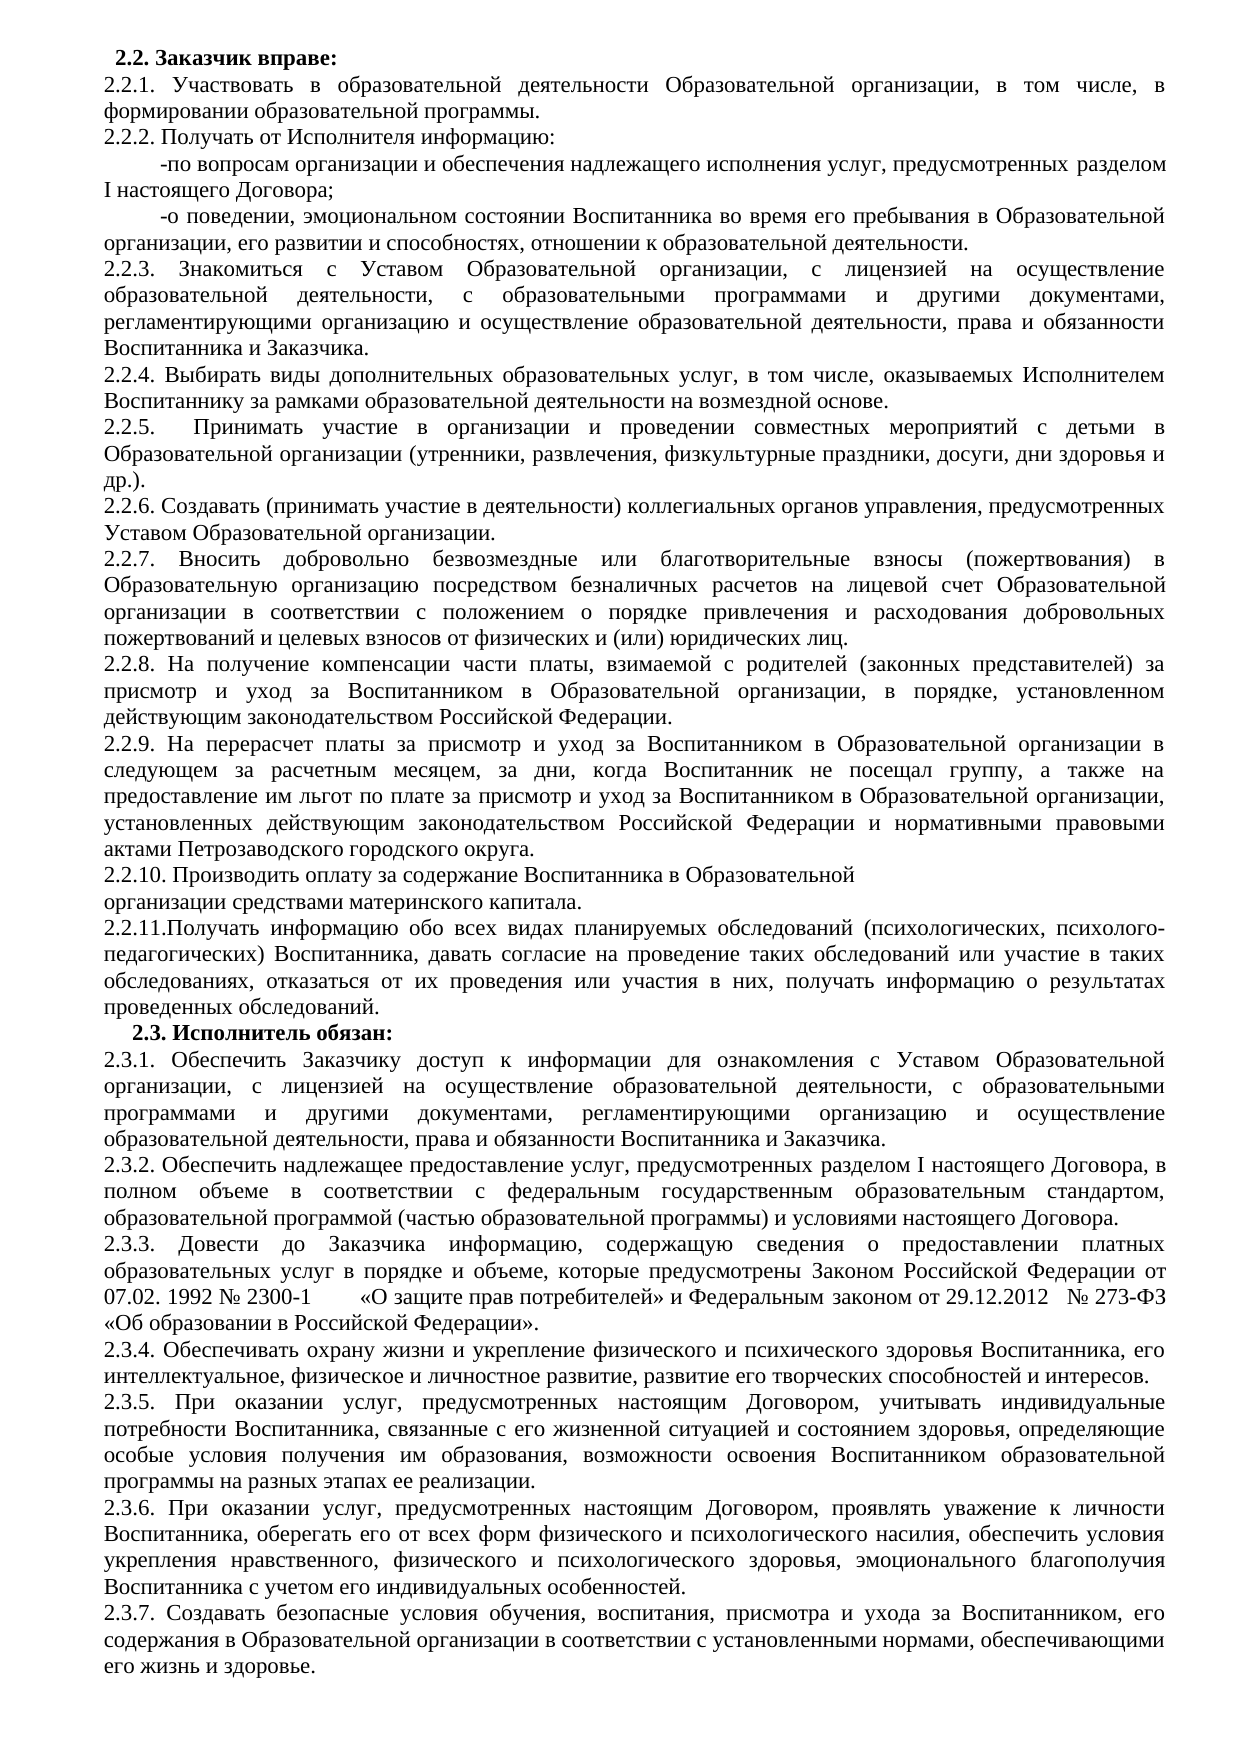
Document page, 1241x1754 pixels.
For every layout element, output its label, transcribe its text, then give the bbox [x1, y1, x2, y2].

text 2.2.6. Создавать (принимать участие в деятельности) коллегиальных органов управления, предусмотренных Уставом Образовательной организации. [103, 492, 1167, 545]
text 2.2.3. Знакомиться с Уставом Образовательной организации, с лицензией на осуществление образовательной деятельности, с образовательными программами и другими документами, регламентирующими организацию и осуществление образовательной деятельности, права и обязанности Воспитанника и Заказчика. [103, 255, 1167, 361]
text 2.2.9. На перерасчет платы за присмотр и уход за Воспитанником в Образовательной организации в следующем за расчетным месяцем, за дни, когда Воспитанник не посещал группу, а также на предоставление им льгот по плате за присмотр и уход за Воспитанником в Образовательной организации, установленных действующим законодательством Российской Федерации и нормативными правовыми актами Петрозаводского городского округа. [103, 729, 1167, 861]
text 2.3.6. При оказании услуг, предусмотренных настоящим Договором, проявлять уважение к личности Воспитанника, оберегать его от всех форм физического и психологического насилия, обеспечить условия укрепления нравственного, физического и психологического здоровья, эмоционального благополучия Воспитанника с учетом его индивидуальных особенностей. [103, 1494, 1167, 1599]
text 2.2.10. Производить оплату за содержание Воспитанника в Образовательной [103, 861, 1167, 888]
text 2.2. Заказчик вправе: [103, 44, 1167, 71]
text 2.2.7. Вносить добровольно безвозмездные или благотворительные взносы (пожертвования) в Образовательную организацию посредством безналичных расчетов на лицевой счет Образовательной организации в соответствии с положением о порядке привлечения и расходования добровольных пожертвований и целевых взносов от физических и (или) юридических лиц. [103, 545, 1167, 651]
text 2.3.2. Обеспечить надлежащее предоставление услуг, предусмотренных разделом I настоящего Договора, в полном объеме в соответствии с федеральным государственным образовательным стандартом, образовательной программой (частью образовательной программы) и условиями настоящего Договора. [103, 1151, 1167, 1230]
text 2.3.5. При оказании услуг, предусмотренных настоящим Договором, учитывать индивидуальные потребности Воспитанника, связанные с его жизненной ситуацией и состоянием здоровья, определяющие особые условия получения им образования, возможности освоения Воспитанником образовательной программы на разных этапах ее реализации. [103, 1388, 1167, 1494]
text 2.3.7. Создавать безопасные условия обучения, воспитания, присмотра и ухода за Воспитанником, его содержания в Образовательной организации в соответствии с установленными нормами, обеспечивающими его жизнь и здоровье. [103, 1599, 1167, 1678]
text 2.3. Исполнитель обязан: [103, 1019, 1167, 1046]
text 2.2.2. Получать от Исполнителя информацию: [103, 123, 1167, 150]
text организации средствами материнского капитала. [103, 888, 1167, 914]
text 2.3.3. Довести до Заказчика информацию, содержащую сведения о предоставлении платных образовательных услуг в порядке и объеме, которые предусмотрены Законом Российской Федерации от 07.02. 1992 № 2300-1 «О защите прав потребителей» и Федеральным законом от 29.12.2012 № 273-ФЗ «Об образовании в Российской Федерации». [103, 1230, 1167, 1336]
text -по вопросам организации и обеспечения надлежащего исполнения услуг, предусмотренных разделом I настоящего Договора; [103, 150, 1167, 202]
text 2.2.5. Принимать участие в организации и проведении совместных мероприятий с детьми в Образовательной организации (утренники, развлечения, физкультурные праздники, досуги, дни здоровья и др.). [103, 413, 1167, 492]
text 2.2.4. Выбирать виды дополнительных образовательных услуг, в том числе, оказываемых Исполнителем Воспитаннику за рамками образовательной деятельности на возмездной основе. [103, 361, 1167, 413]
text 2.3.1. Обеспечить Заказчику доступ к информации для ознакомления с Уставом Образовательной организации, с лицензией на осуществление образовательной деятельности, с образовательными программами и другими документами, регламентирующими организацию и осуществление образовательной деятельности, права и обязанности Воспитанника и Заказчика. [103, 1046, 1167, 1151]
text 2.2.8. На получение компенсации части платы, взимаемой с родителей (законных представителей) за присмотр и уход за Воспитанником в Образовательной организации, в порядке, установленном действующим законодательством Российской Федерации. [103, 651, 1167, 729]
text 2.3.4. Обеспечивать охрану жизни и укрепление физического и психического здоровья Воспитанника, его интеллектуальное, физическое и личностное развитие, развитие его творческих способностей и интересов. [103, 1336, 1167, 1388]
text 2.2.11.Получать информацию обо всех видах планируемых обследований (психологических, психолого-педагогических) Воспитанника, давать согласие на проведение таких обследований или участие в таких обследованиях, отказаться от их проведения или участия в них, получать информацию о результатах проведенных обследований. [103, 914, 1167, 1019]
text -о поведении, эмоциональном состоянии Воспитанника во время его пребывания в Образовательной организации, его развитии и способностях, отношении к образовательной деятельности. [103, 202, 1167, 255]
text 2.2.1. Участвовать в образовательной деятельности Образовательной организации, в том числе, в формировании образовательной программы. [103, 71, 1167, 123]
